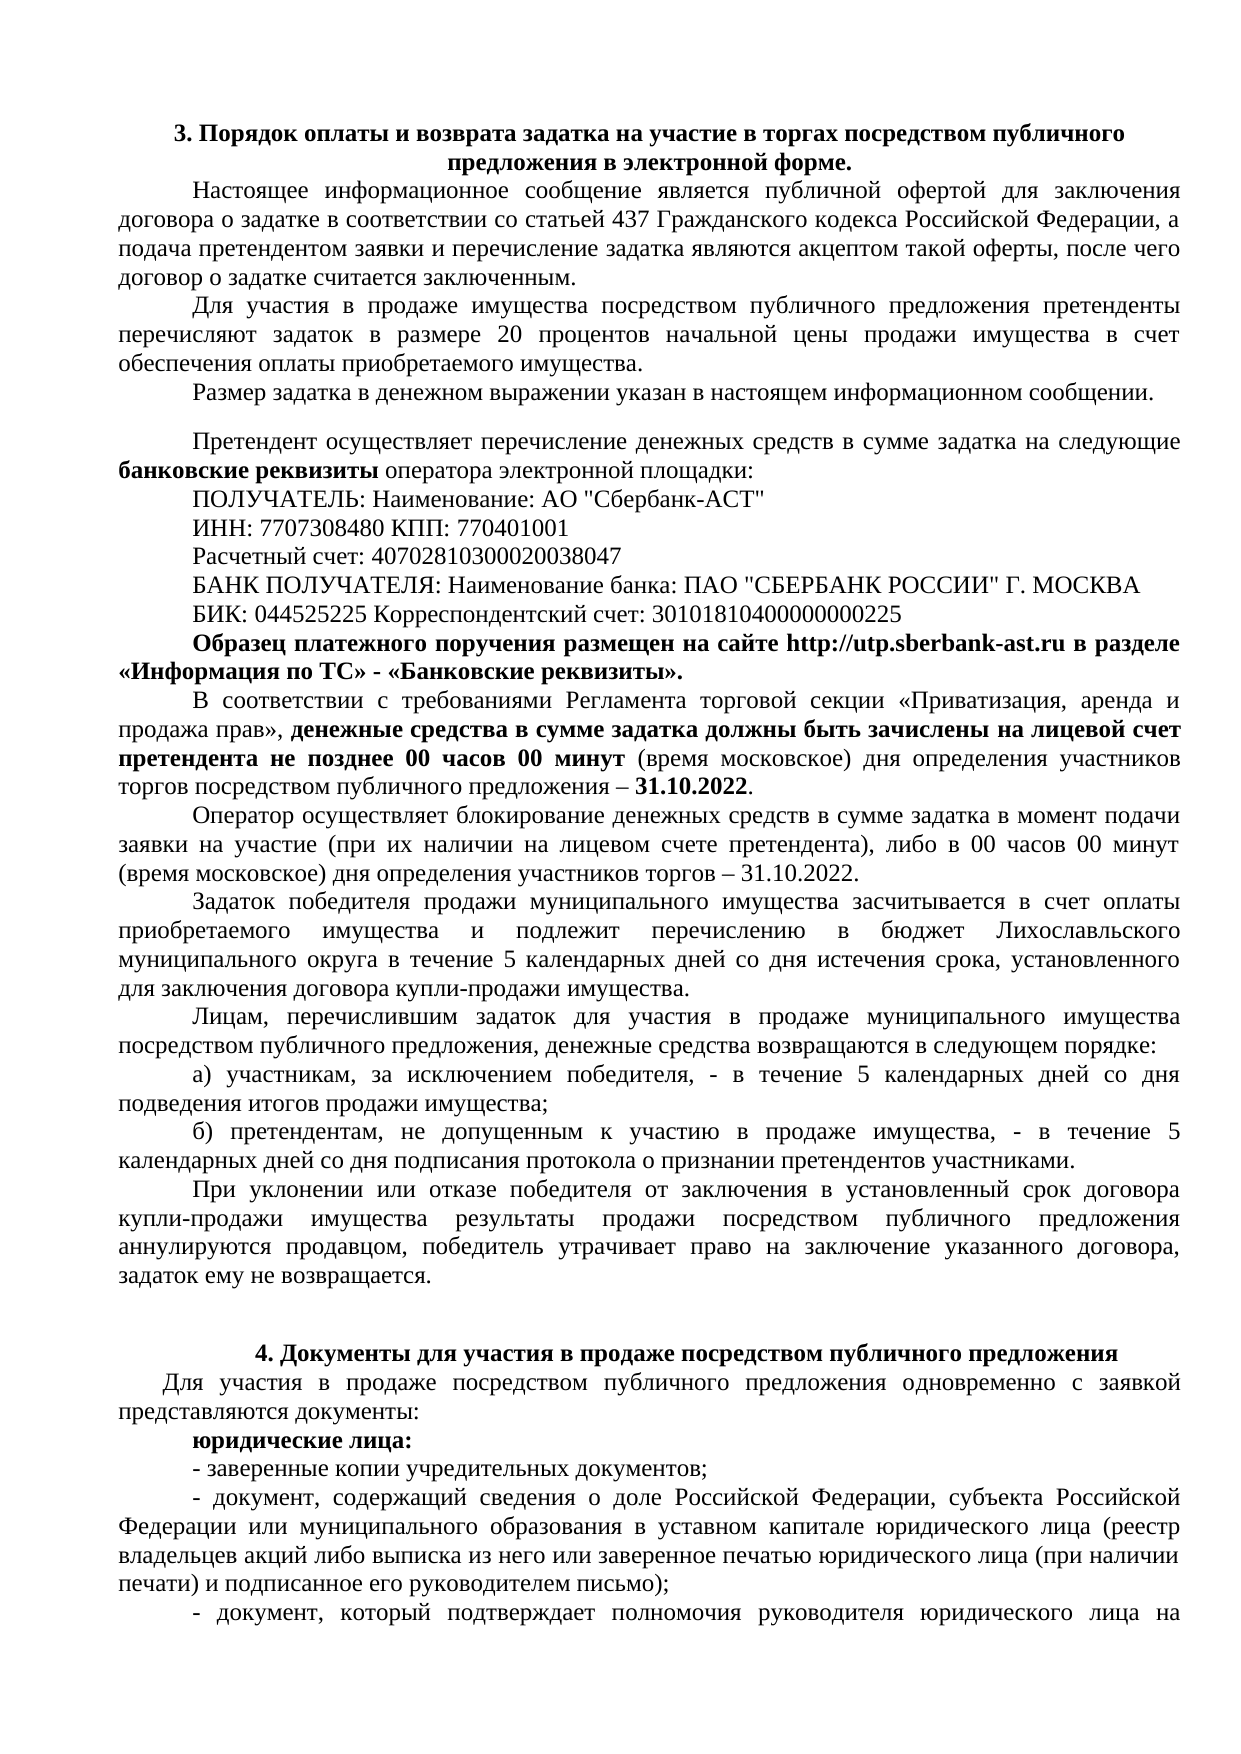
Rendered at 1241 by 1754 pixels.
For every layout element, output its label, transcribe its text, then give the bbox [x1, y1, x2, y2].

text - документ, содержащий сведения о доле Российской Федерации, субъекта Российской Федерации или муниципального образования в уставном капитале юридического лица (реестр владельцев акций либо выписка из него или заверенное печатью юридического лица (при наличии печати) и подписанное его руководителем письмо); [118, 1482, 1181, 1597]
text При уклонении или отказе победителя от заключения в установленный срок договора купли-продажи имущества результаты продажи посредством публичного предложения аннулируются продавцом, победитель утрачивает право на заключение указанного договора, задаток ему не возвращается. [118, 1174, 1181, 1289]
text БАНК ПОЛУЧАТЕЛЯ: Наименование банка: ПАО "СБЕРБАНК РОССИИ" Г. МОСКВА [118, 570, 1181, 599]
text ПОЛУЧАТЕЛЬ: Наименование: АО "Сбербанк-АСТ" [118, 484, 1181, 513]
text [118, 1597, 1181, 1626]
text Размер задатка в денежном выражении указан в настоящем информационном сообщении. [118, 377, 1181, 406]
text Лицам, перечислившим задаток для участия в продаже муниципального имущества посредством публичного предложения, денежные средства возвращаются в следующем порядке: [118, 1001, 1181, 1059]
text Для участия в продаже имущества посредством публичного предложения претенденты перечисляют задаток в размере 20 процентов начальной цены продажи имущества в счет обеспечения оплаты приобретаемого имущества. [118, 291, 1181, 377]
text Задаток победителя продажи муниципального имущества засчитывается в счет оплаты приобретаемого имущества и подлежит перечислению в бюджет Лихославльского муниципального округа в течение 5 календарных дней со дня истечения срока, установленного для заключения договора купли-продажи имущества. [118, 886, 1181, 1001]
text 4. Документы для участия в продаже посредством публичного предложения [118, 1338, 1181, 1367]
text Образец платежного поручения размещен на сайте http://utp.sberbank-ast.ru в разделе «Информация по ТС» - «Банковские реквизиты». [118, 628, 1181, 685]
text Для участия в продаже посредством публичного предложения одновременно с заявкой представляются документы: [118, 1367, 1181, 1425]
text б) претендентам, не допущенным к участию в продаже имущества, - в течение 5 календарных дней со дня подписания протокола о признании претендентов участниками. [118, 1116, 1181, 1174]
text ИНН: 7707308480 КПП: 770401001 [118, 513, 1181, 541]
text Расчетный счет: 40702810300020038047 [118, 541, 1181, 570]
text юридические лица: [118, 1425, 1181, 1453]
text БИК: 044525225 Корреспондентский счет: 30101810400000000225 [118, 599, 1181, 628]
text Оператор осуществляет блокирование денежных средств в сумме задатка в момент подачи заявки на участие (при их наличии на лицевом счете претендента), либо в 00 часов 00 минут (время московское) дня определения участников торгов – 31.10.2022. [118, 800, 1181, 886]
text Настоящее информационное сообщение является публичной офертой для заключения договора о задатке в соответствии со статьей 437 Гражданского кодекса Российской Федерации, а подача претендентом заявки и перечисление задатка являются акцептом такой оферты, после чего договор о задатке считается заключенным. [118, 176, 1181, 291]
text 3. Порядок оплаты и возврата задатка на участие в торгах посредством публичного предложения в электронной форме. [118, 118, 1181, 176]
text Претендент осуществляет перечисление денежных средств в сумме задатка на следующие банковские реквизиты оператора электронной площадки: [118, 426, 1181, 484]
text а) участникам, за исключением победителя, - в течение 5 календарных дней со дня подведения итогов продажи имущества; [118, 1059, 1181, 1116]
text - заверенные копии учредительных документов; [118, 1453, 1181, 1482]
text В соответствии с требованиями Регламента торговой секции «Приватизация, аренда и продажа прав», денежные средства в сумме задатка должны быть зачислены на лицевой счет претендента не позднее 00 часов 00 минут (время московское) дня определения участников торгов посредством публичного предложения – 31.10.2022. [118, 685, 1181, 800]
